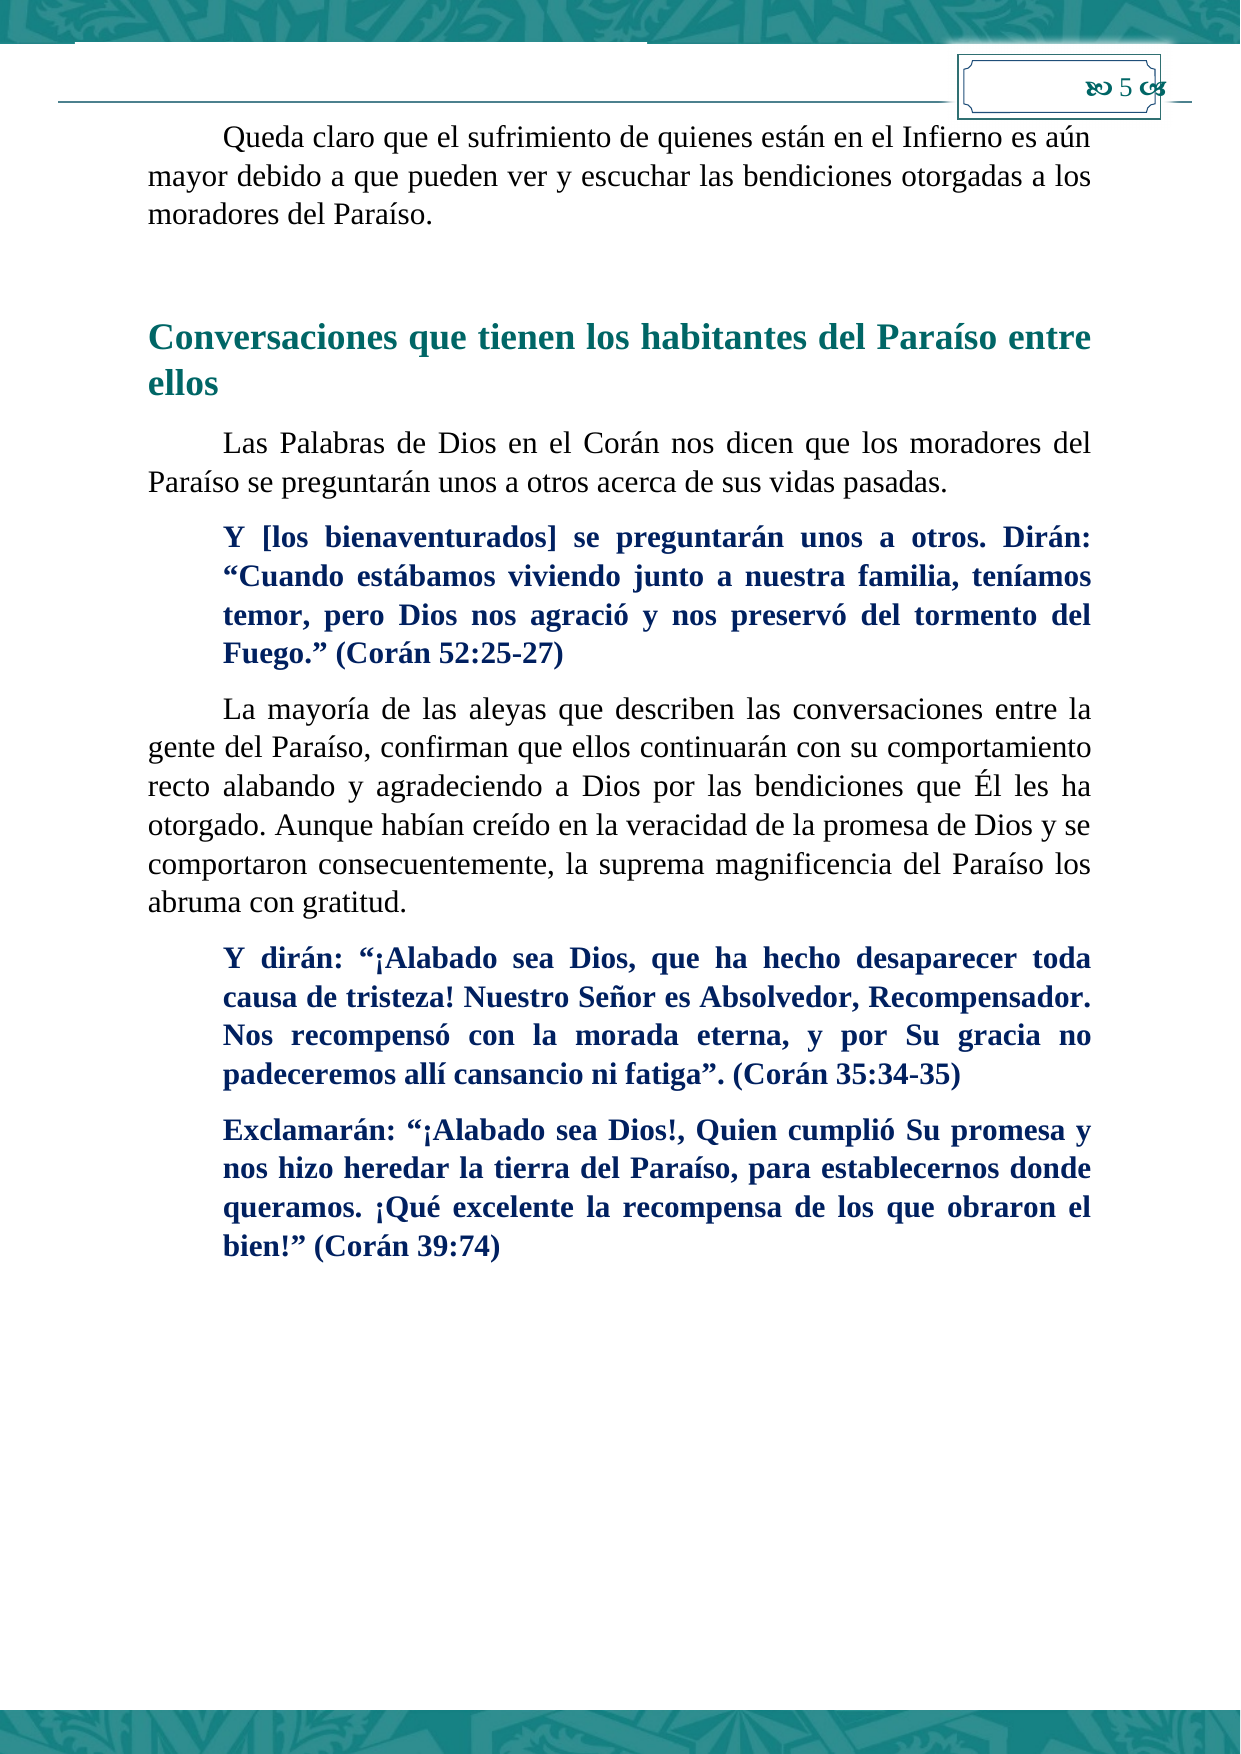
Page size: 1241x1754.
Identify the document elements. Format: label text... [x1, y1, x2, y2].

picture [0, 1710, 1241, 1754]
text Y dirán: “¡Alabado sea Dios, que ha hecho desaparecer toda causa de tristeza! Nuestro Señor es Absolvedor, Recompensador. Nos recompensó con la morada eterna, y por Su gracia no padeceremos allí cansancio ni fatiga”. (Corán 35:34-35) [223, 939, 1092, 1091]
text Exclamarán: “¡Alabado sea Dios!, Quien cumplió Su promesa y nos hizo heredar la tierra del Paraíso, para establecernos donde queramos. ¡Qué excelente la recompensa de los que obraron el bien!” (Corán 39:74) [223, 1111, 1092, 1263]
text Queda claro que el sufrimiento de quienes están en el Infierno es aún mayor debido a que pueden ver y escuchar las bendiciones otorgadas a los moradores del Paraíso. [148, 118, 1092, 232]
text Conversaciones que tienen los habitantes del Paraíso entre ellos [148, 314, 1092, 404]
text Las Palabras de Dios en el Corán nos dicen que los moradores del Paraíso se preguntarán unos a otros acerca de sus vidas pasadas. [148, 424, 1092, 499]
picture [0, 0, 1240, 44]
text Y [los bienaventurados] se preguntarán unos a otros. Dirán: “Cuando estábamos viviendo junto a nuestra familia, teníamos temor, pero Dios nos agració y nos preservó del tormento del Fuego.” (Corán 52:25-27) [223, 518, 1092, 670]
text La mayoría de las aleyas que describen las conversaciones entre la gente del Paraíso, confirman que ellos continuarán con su comportamiento recto alabando y agradeciendo a Dios por las bendiciones que Él les ha otorgado. Aunque habían creído en la veracidad de la promesa de Dios y se comportaron consecuentemente, la suprema magnificencia del Paraíso los abruma con gratitud. [148, 690, 1092, 919]
